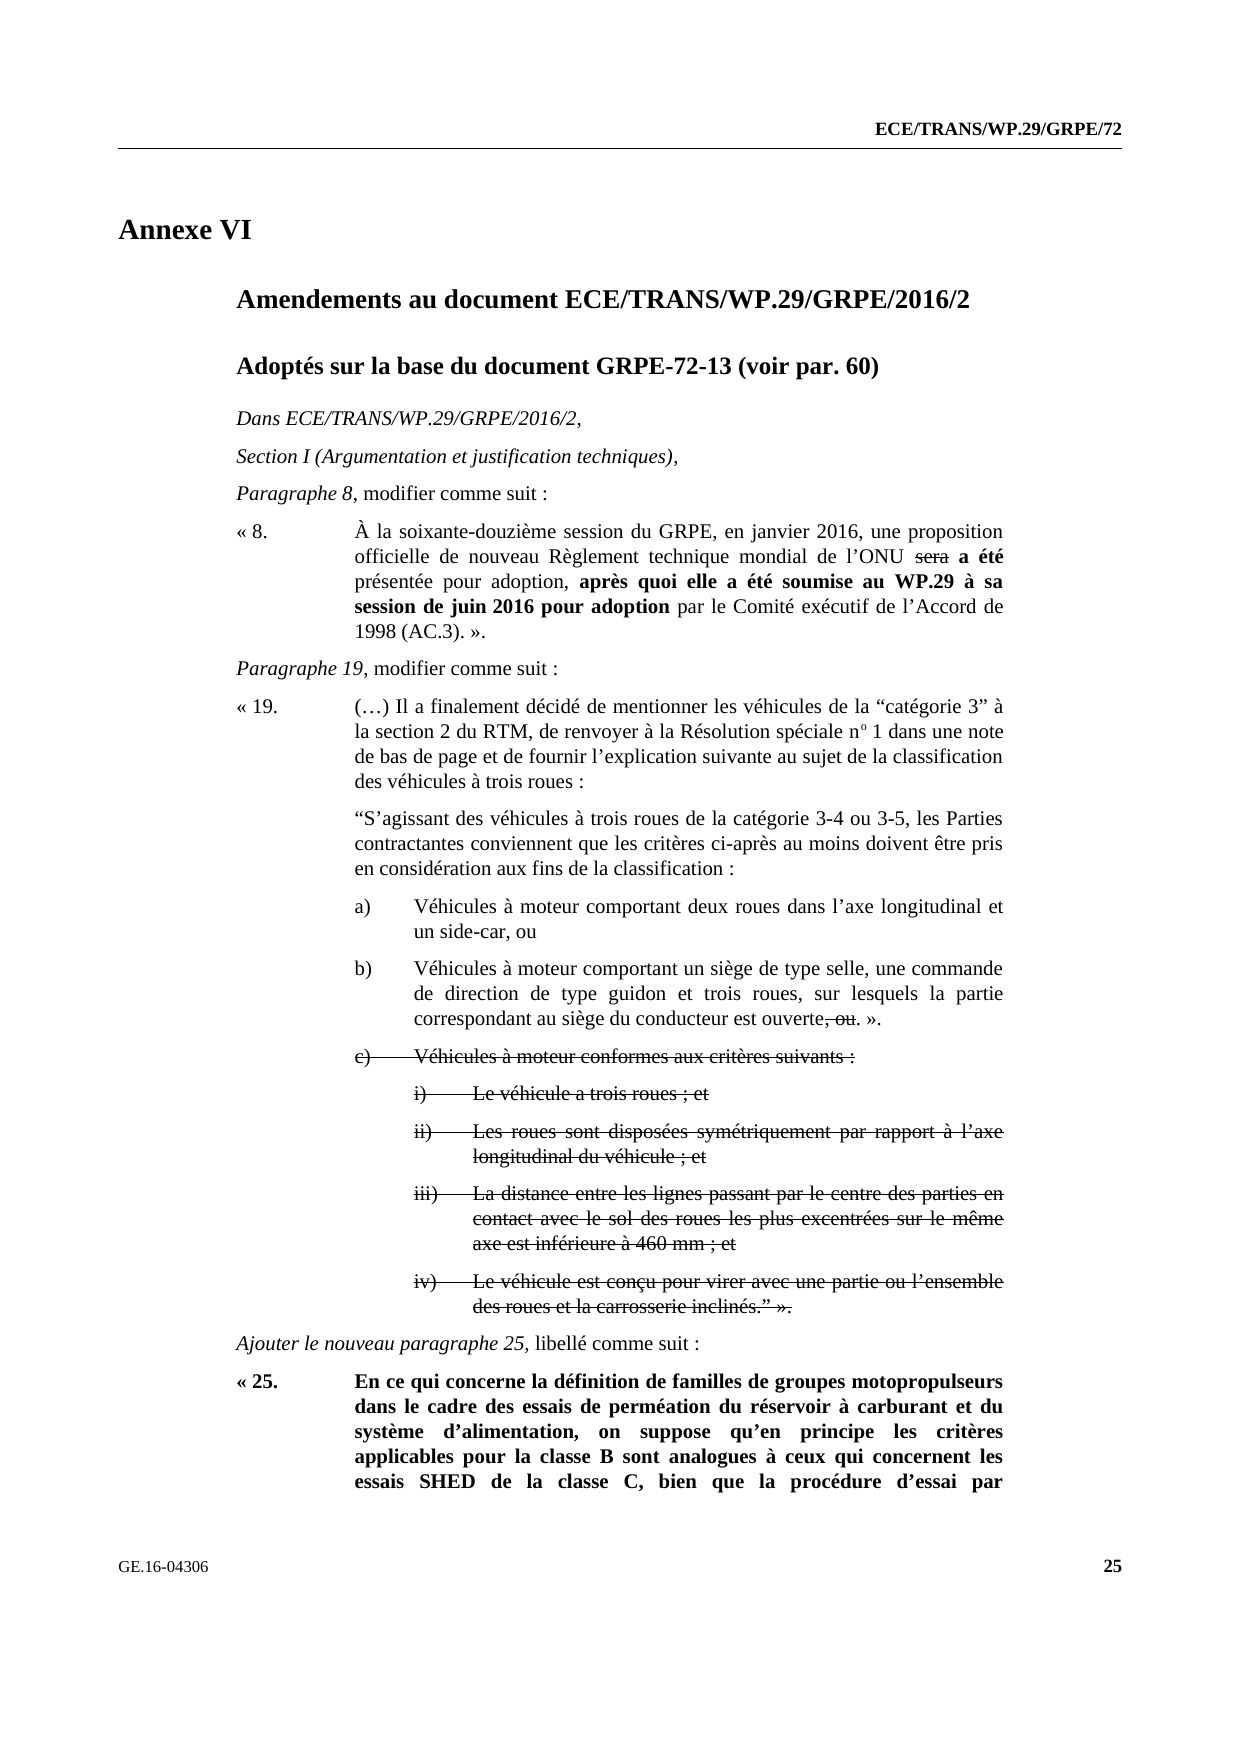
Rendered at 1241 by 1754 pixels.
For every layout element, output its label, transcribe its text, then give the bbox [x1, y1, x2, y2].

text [236, 1368, 1004, 1493]
text ii) Les roues sont disposées symétriquement par rapport à l’axe longitudinal du véhicule ; et [413, 1133, 1004, 1168]
text Annexe VI [118, 215, 1004, 246]
text Dans ECE/TRANS/WP.29/GRPE/2016/2, [236, 405, 1004, 430]
text Section I (Argumentation et justification techniques), [236, 443, 1004, 468]
text Adoptés sur la base du document GRPE-72-13 (voir par. 60) [118, 352, 1004, 380]
text b) Véhicules à moteur comportant un siège de type selle, une commande de direction de type guidon et trois roues, sur lesquels la partie correspondant au siège du conducteur est ouverte, ou. ». [354, 955, 1004, 1030]
text i) Le véhicule a trois roues ; et [413, 1080, 1004, 1105]
text iv) Le véhicule est conçu pour virer avec une partie ou l’ensemble des roues et la carrosserie inclinés.” ». [413, 1268, 1004, 1282]
text Amendements au document ECE/TRANS/WP.29/GRPE/2016/2 [118, 283, 1004, 315]
text ii) Les roues sont disposées symétriquement par rapport à l’axe longitudinal du véhicule ; et [413, 1118, 1004, 1132]
text iii) La distance entre les lignes passant par le centre des parties en contact avec le sol des roues les plus excentrées sur le même axe est inférieure à 460 mm ; et [413, 1195, 1004, 1255]
text « 19. (…) Il a finalement décidé de mentionner les véhicules de la “catégorie 3” à la section 2 du RTM, de renvoyer à la Résolution spéciale no 1 dans une note de bas de page et de fournir l’explication suivante au sujet de la classification des véhicules à trois roues : [236, 693, 1004, 793]
text c) Véhicules à moteur conformes aux critères suivants : [354, 1043, 1004, 1068]
text a) Véhicules à moteur comportant deux roues dans l’axe longitudinal et un side-car, ou [354, 893, 1004, 943]
text Paragraphe 8, modifier comme suit : [236, 480, 1004, 505]
text « 8. À la soixante-douzième session du GRPE, en janvier 2016, une proposition officielle de nouveau Règlement technique mondial de l’ONU sera a été présentée pour adoption, après quoi elle a été soumise au WP.29 à sa session de juin 2016 pour adoption par le Comité exécutif de l’Accord de 1998 (AC.3). ». [236, 518, 1004, 643]
text Paragraphe 19, modifier comme suit : [236, 655, 1004, 680]
text iv) Le véhicule est conçu pour virer avec une partie ou l’ensemble des roues et la carrosserie inclinés.” ». [413, 1283, 1004, 1318]
text Ajouter le nouveau paragraphe 25, libellé comme suit : [236, 1330, 1004, 1355]
text “S’agissant des véhicules à trois roues de la catégorie 3-4 ou 3-5, les Parties contractantes conviennent que les critères ci-après au moins doivent être pris en considération aux fins de la classification : [354, 805, 1004, 880]
